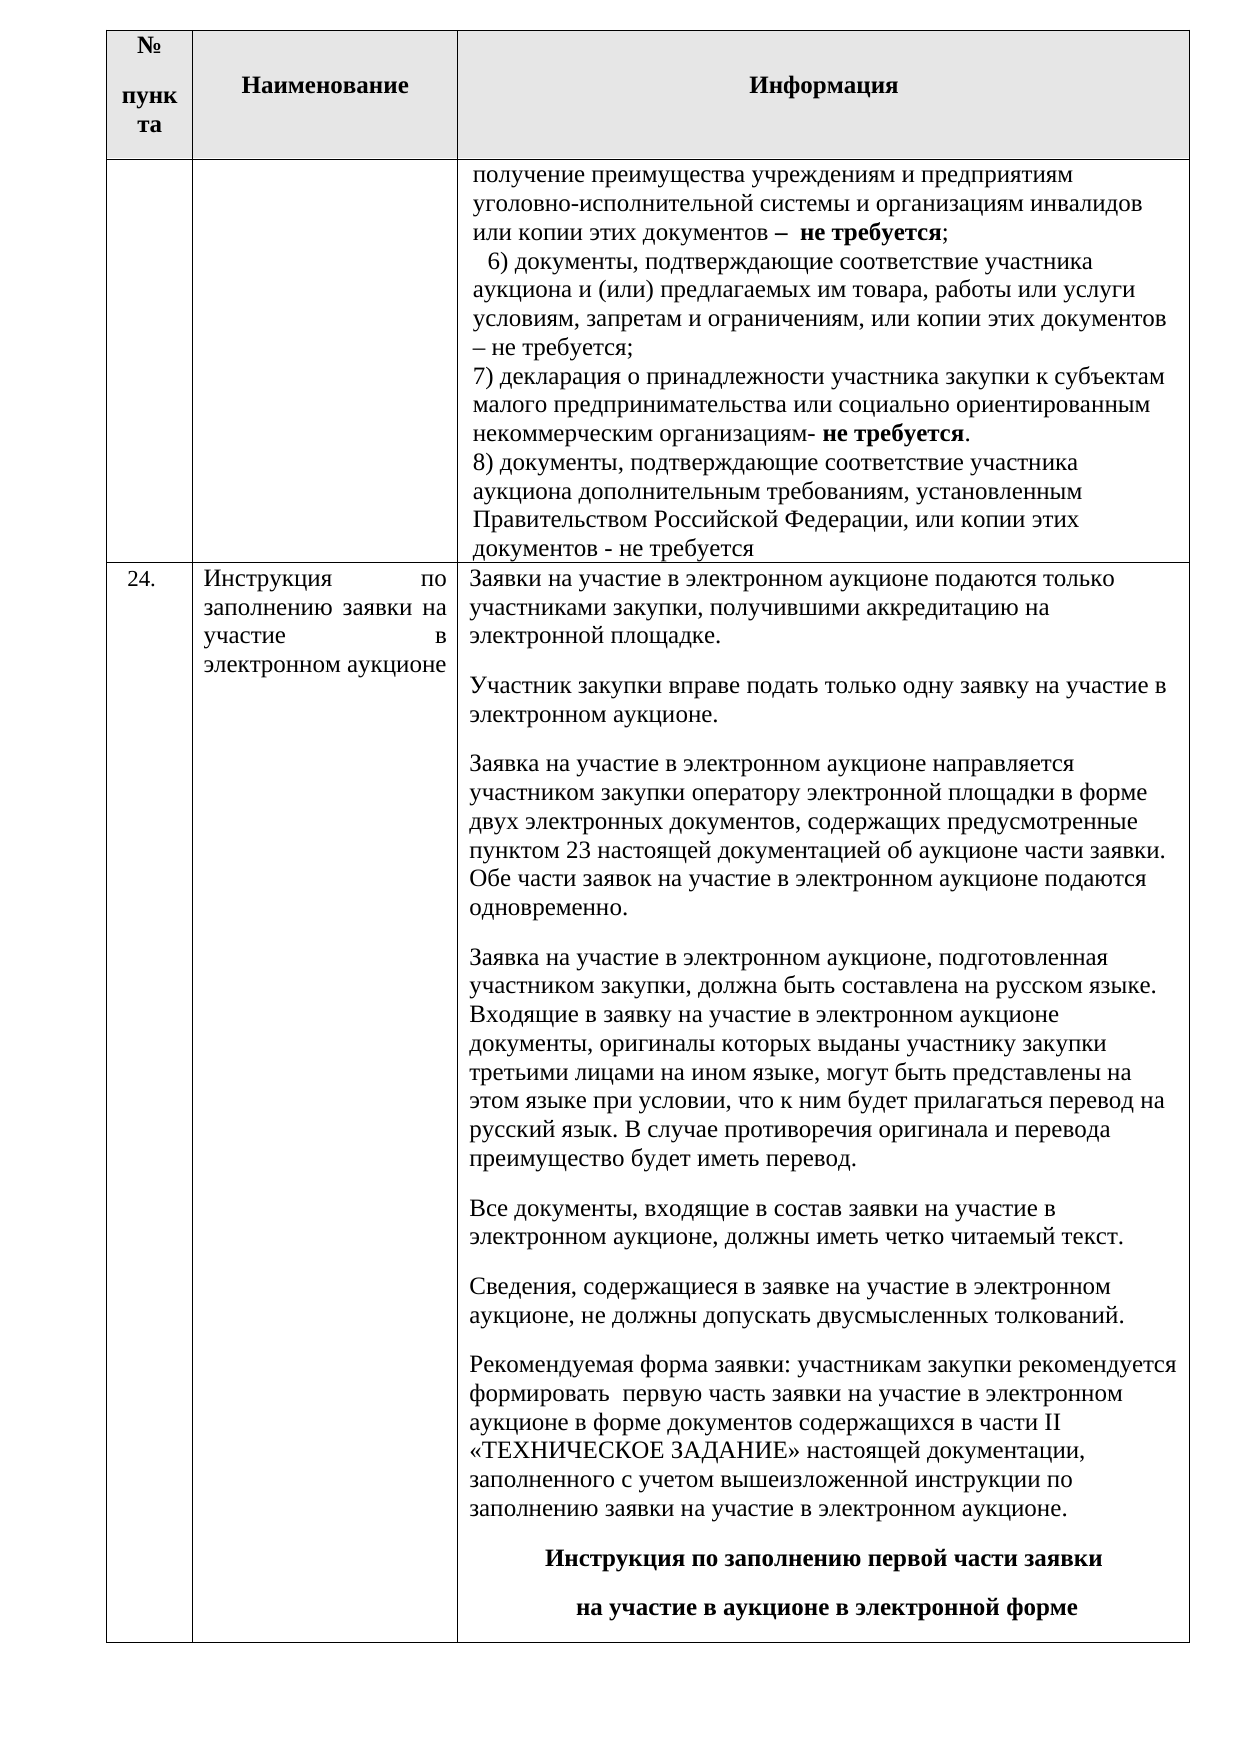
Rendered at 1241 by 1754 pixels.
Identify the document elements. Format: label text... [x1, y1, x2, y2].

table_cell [458, 563, 1189, 1642]
table_header Наименование [193, 31, 457, 158]
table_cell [193, 563, 457, 1642]
table_header Информация [458, 31, 1189, 158]
table_cell [107, 160, 192, 562]
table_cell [193, 160, 457, 562]
table_header № пункта [107, 31, 192, 158]
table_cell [458, 160, 1189, 562]
table_cell [107, 563, 192, 1642]
